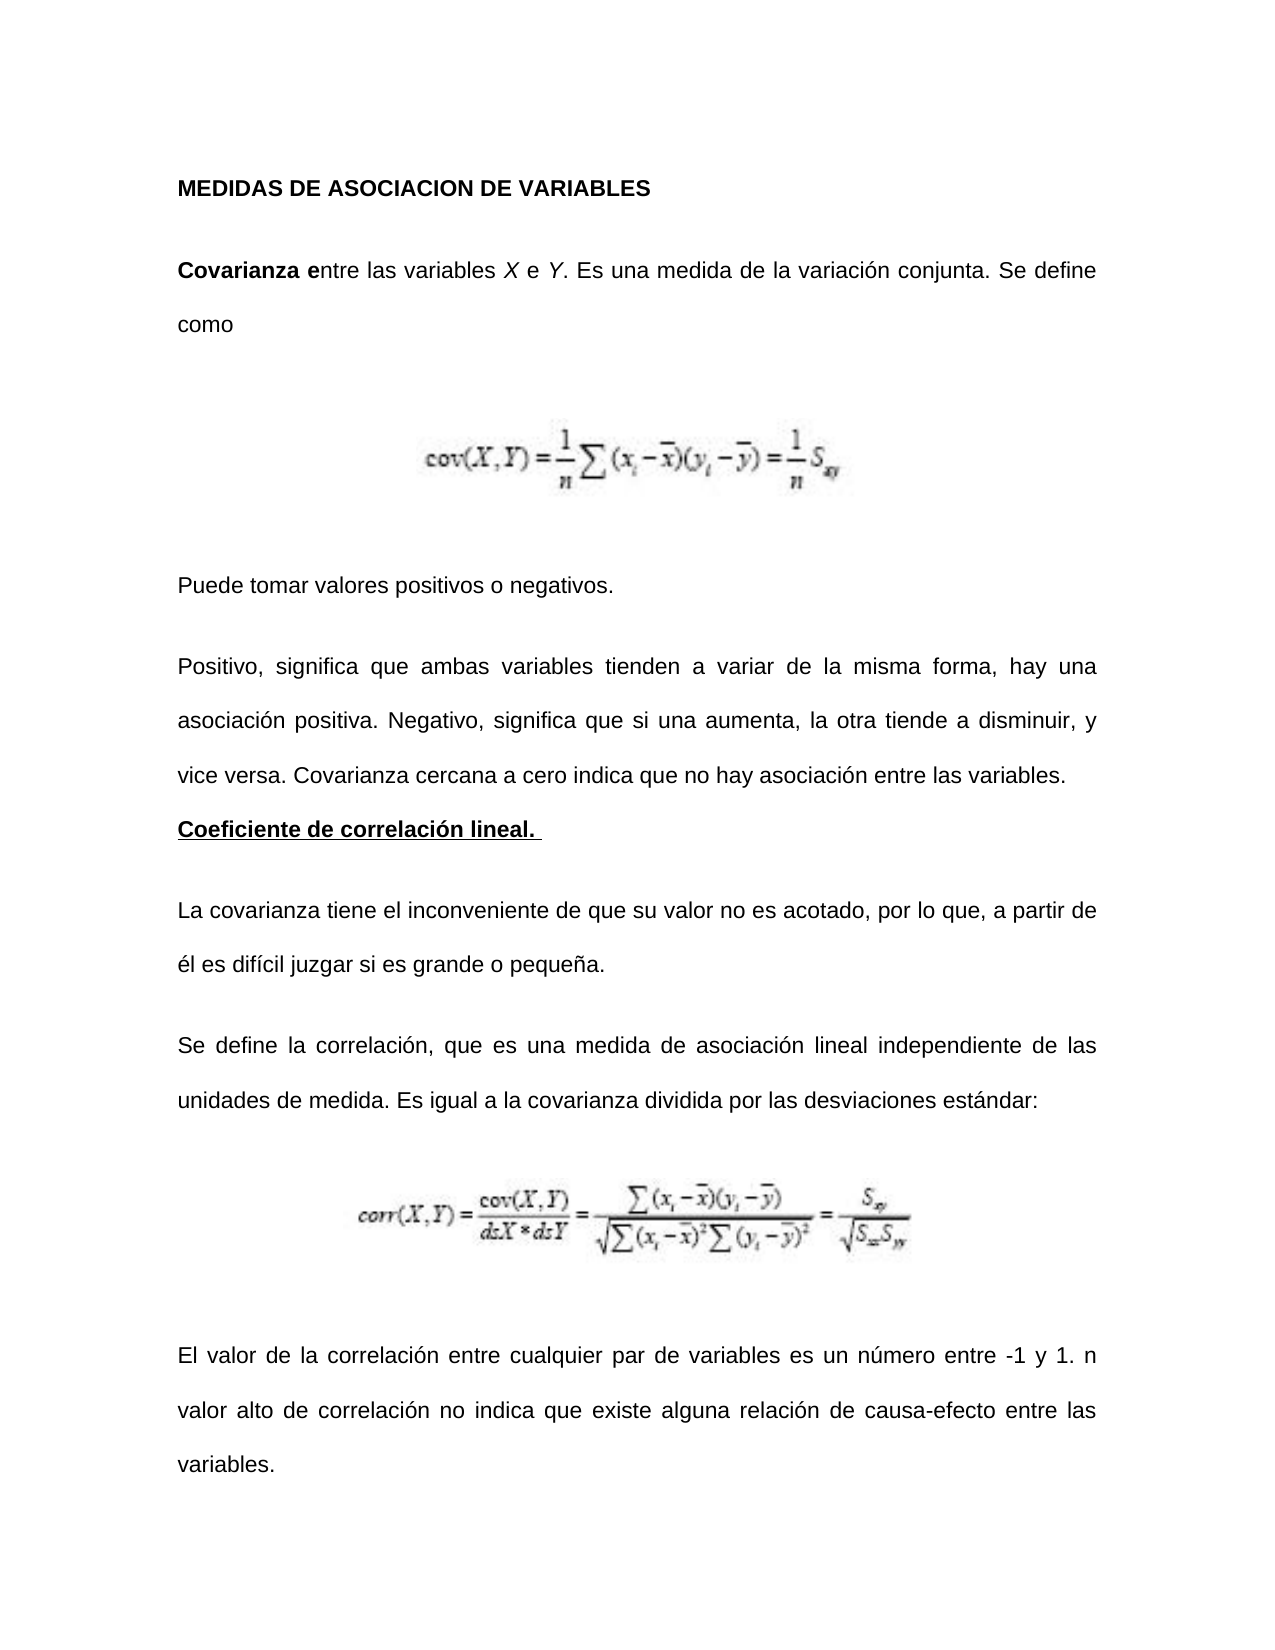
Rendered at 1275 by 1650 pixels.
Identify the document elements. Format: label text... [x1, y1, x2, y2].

text Positivo, significa que ambas variables tienden a variar de la misma forma, hay una asociación positiva. Negativo, significa que si una aumenta, la otra tiende a disminuir, y vice versa. Covarianza cercana a cero indica que no hay asociación entre las variables. [177, 625, 1098, 788]
text El valor de la correlación entre cualquier par de variables es un número entre -1 y 1. n valor alto de correlación no indica que existe alguna relación de causa-efecto entre las variables. [177, 1315, 1098, 1477]
text Puede tomar valores positivos o negativos. [177, 544, 1098, 598]
text Coeficiente de correlación lineal. [177, 788, 1098, 842]
text Covarianza entre las variables X e Y. Es una medida de la variación conjunta. Se define como [177, 229, 1098, 337]
picture [416, 418, 859, 509]
text Se define la correlación, que es una medida de asociación lineal independiente de las unidades de medida. Es igual a la covarianza dividida por las desviaciones estándar: [177, 1004, 1098, 1113]
text La covarianza tiene el inconveniente de que su valor no es acotado, por lo que, a partir de él es difícil juzgar si es grande o pequeña. [177, 869, 1098, 977]
picture [343, 1178, 932, 1276]
text MEDIDAS DE ASOCIACION DE VARIABLES [177, 148, 1098, 202]
